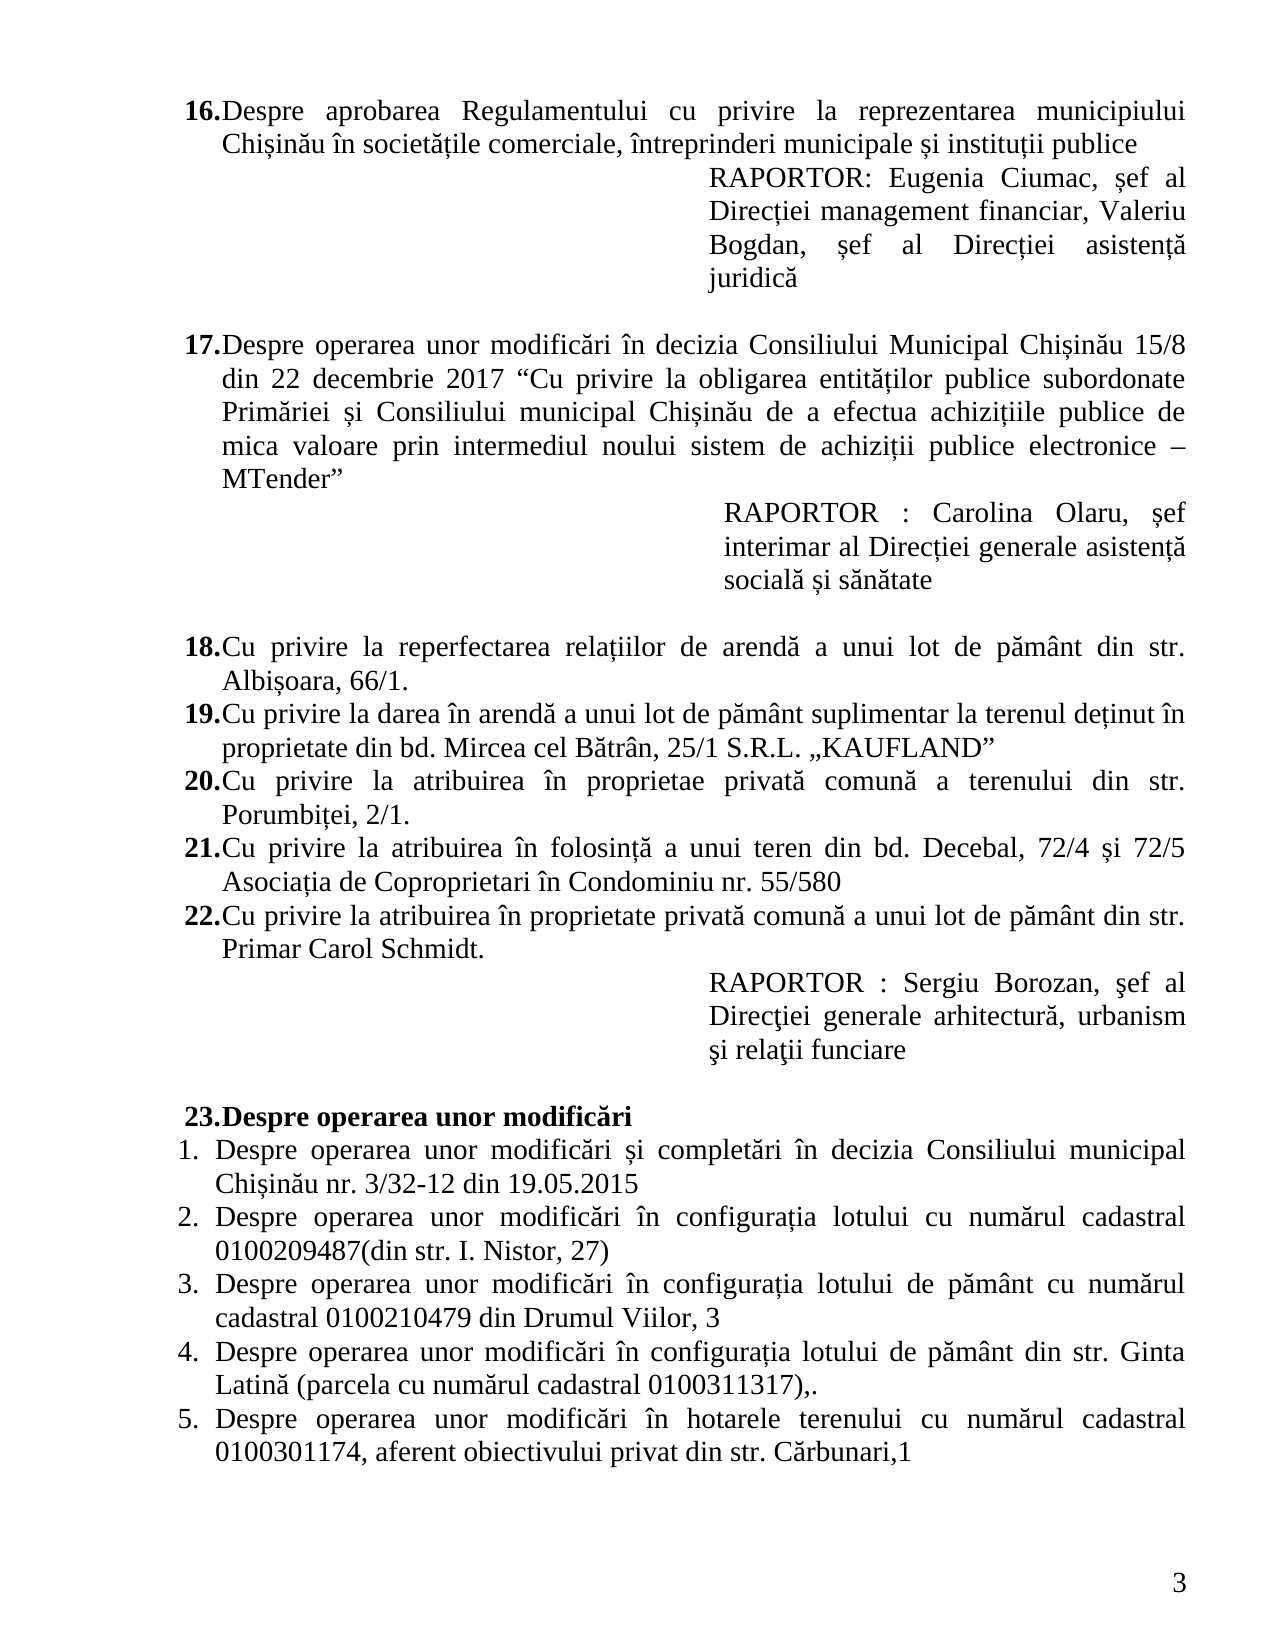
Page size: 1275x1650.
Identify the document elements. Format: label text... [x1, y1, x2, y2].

text RAPORTOR : Carolina Olaru, șef interimar al Direcției generale asistență socială și sănătate [723, 495, 1186, 596]
list Despre operarea unor modificări în configurația lotului de pământ din str. Ginta Latină (parcela cu numărul cadastral 0100311317),. [177, 1334, 1186, 1401]
list Cu privire la reperfectarea relațiilor de arendă a unui lot de pământ din str. Albișoara, 66/1. [184, 629, 1186, 696]
list Despre operarea unor modificări în configurația lotului cu numărul cadastral 0100209487(din str. I. Nistor, 27) [177, 1199, 1186, 1267]
list Cu privire la darea în arendă a unui lot de pământ suplimentar la terenul deținut în proprietate din bd. Mircea cel Bătrân, 25/1 S.R.L. „KAUFLAND” [184, 696, 1186, 763]
list Cu privire la atribuirea în proprietate privată comună a unui lot de pământ din str. Primar Carol Schmidt. [184, 898, 1186, 965]
list Cu privire la atribuirea în proprietae privată comună a terenului din str. Porumbiței, 2/1. [184, 763, 1186, 831]
list Despre aprobarea Regulamentului cu privire la reprezentarea municipiului Chișinău în societățile comerciale, întreprinderi municipale și instituții publice [184, 93, 1186, 160]
list Despre operarea unor modificări în hotarele terenului cu numărul cadastral 0100301174, aferent obiectivului privat din str. Cărbunari,1 [177, 1401, 1186, 1468]
list Despre operarea unor modificări în configurația lotului de pământ cu numărul cadastral 0100210479 din Drumul Viilor, 3 [177, 1267, 1186, 1334]
list Despre operarea unor modificări și completări în decizia Consiliului municipal Chișinău nr. 3/32-12 din 19.05.2015 [177, 1132, 1186, 1199]
list Despre operarea unor modificări în decizia Consiliului Municipal Chișinău 15/8 din 22 decembrie 2017 “Cu privire la obligarea entităților publice subordonate Primăriei și Consiliului municipal Chișinău de a efectua achizițiile publice de mica valoare prin intermediul noului sistem de achiziții publice electronice – MTender” [184, 327, 1186, 495]
text RAPORTOR : Sergiu Borozan, şef al Direcţiei generale arhitectură, urbanism şi relaţii funciare [709, 965, 1186, 1065]
text RAPORTOR: Eugenia Ciumac, șef al Direcției management financiar, Valeriu Bogdan, șef al Direcției asistență juridică [709, 160, 1186, 294]
list Cu privire la atribuirea în folosință a unui teren din bd. Decebal, 72/4 și 72/5 Asociația de Coproprietari în Condominiu nr. 55/580 [184, 831, 1186, 898]
list Despre operarea unor modificări [184, 1099, 1186, 1132]
